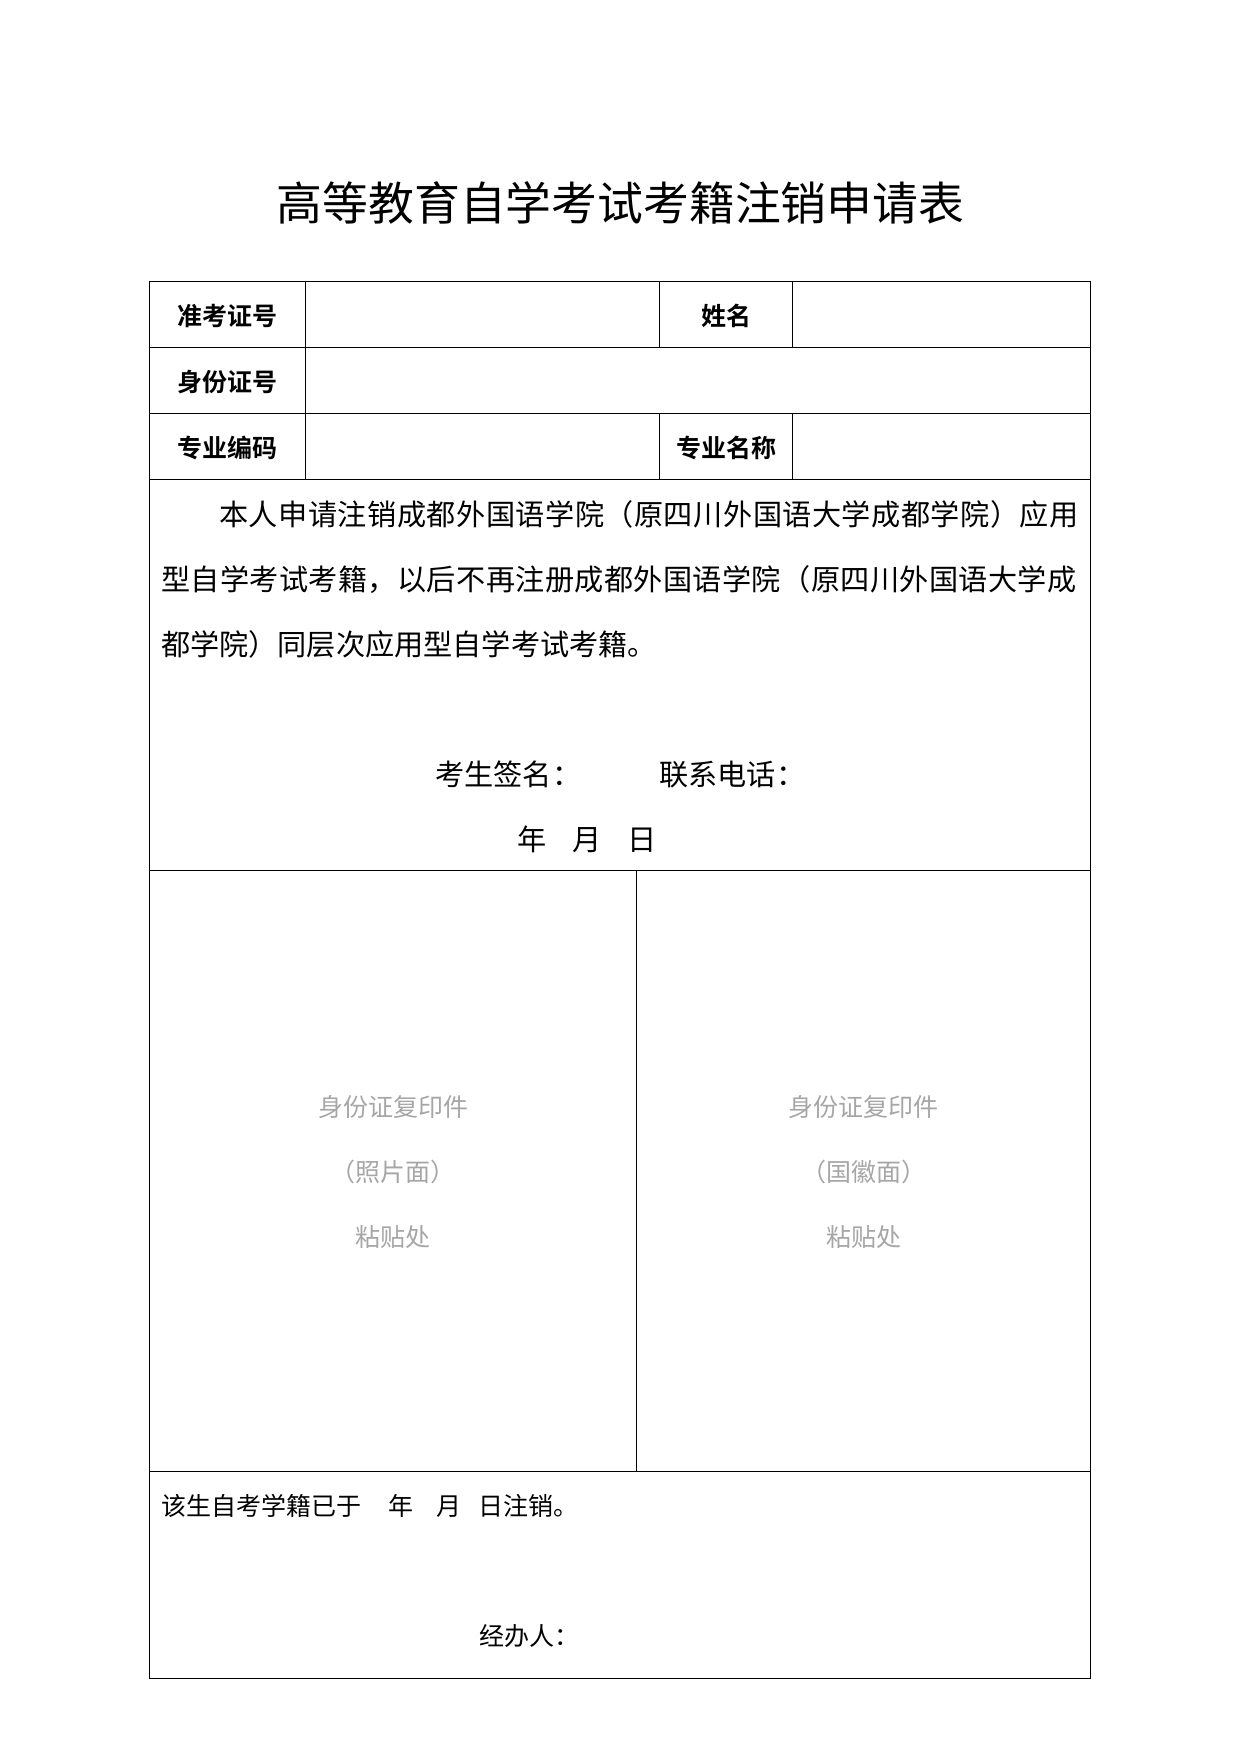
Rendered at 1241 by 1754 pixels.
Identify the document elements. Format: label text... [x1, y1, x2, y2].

table_cell [306, 348, 1090, 413]
table_header 姓名 [660, 282, 792, 347]
table_cell 本人申请注销成都外国语学院（原四川外国语大学成都学院）应用型自学考试考籍，以后不再注册成都外国语学院（原四川外国语大学成都学院）同层次应用型自学考试考籍。 考生签名： 联系电话： 年 月 日 [150, 480, 1090, 870]
table_cell [306, 414, 659, 479]
table_cell [793, 414, 1090, 479]
table_cell 身份证复印件 （照片面） 粘贴处 [150, 871, 636, 1471]
table_cell 身份证复印件 （国徽面） 粘贴处 [637, 871, 1090, 1471]
table_cell 专业名称 [660, 414, 792, 479]
table_cell 专业编码 [150, 414, 305, 479]
table_cell 身份证号 [150, 348, 305, 413]
table_header [793, 282, 1090, 347]
title 高等教育自学考试考籍注销申请表 [187, 151, 1053, 249]
table_header [306, 282, 659, 347]
table_header 准考证号 [150, 282, 305, 347]
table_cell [150, 1472, 1090, 1678]
